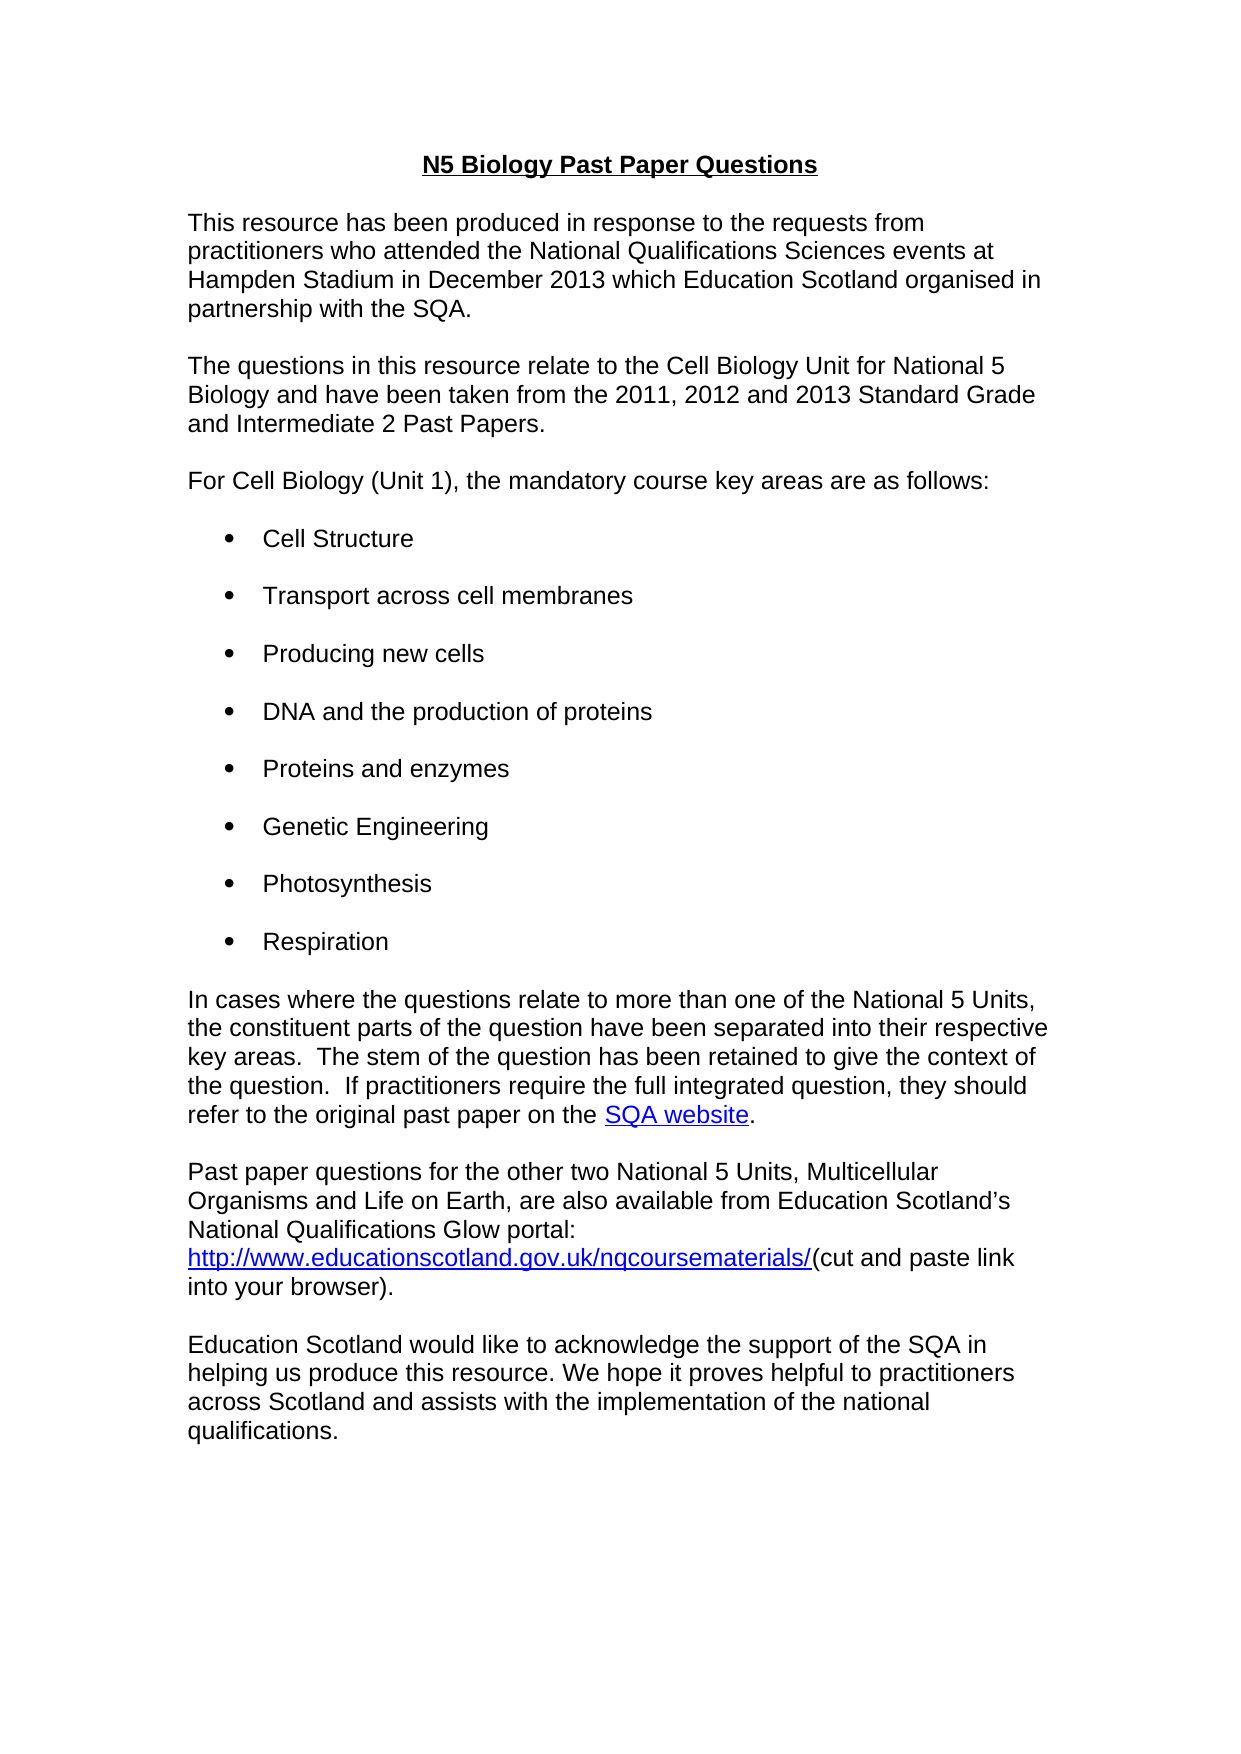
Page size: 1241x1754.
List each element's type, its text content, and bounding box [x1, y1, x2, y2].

list Proteins and enzymes [225, 754, 1053, 783]
text In cases where the questions relate to more than one of the National 5 Units, the constituent parts of the question have been separated into their respective key areas. The stem of the question has been retained to give the context of the question. If practitioners require the full integrated question, they should refer to the original past paper on the SQA website. [187, 984, 1053, 1128]
list Respiration [225, 927, 1053, 956]
list Photosynthesis [225, 869, 1053, 898]
list Producing new cells [225, 639, 1053, 668]
list DNA and the production of proteins [225, 697, 1053, 725]
text The questions in this resource relate to the Cell Biology Unit for National 5 Biology and have been taken from the 2011, 2012 and 2013 Standard Grade and Intermediate 2 Past Papers. [187, 351, 1053, 437]
list Cell Structure [225, 524, 1053, 553]
text For Cell Biology (Unit 1), the mandatory course key areas are as follows: [187, 466, 1053, 495]
text N5 Biology Past Paper Questions [187, 150, 1053, 179]
list Genetic Engineering [225, 812, 1053, 841]
text Education Scotland would like to acknowledge the support of the SQA in helping us produce this resource. We hope it proves helpful to practitioners across Scotland and assists with the implementation of the national qualifications. [187, 1329, 1053, 1444]
text This resource has been produced in response to the requests from practitioners who attended the National Qualifications Sciences events at Hampden Stadium in December 2013 which Education Scotland organised in partnership with the SQA. [187, 207, 1053, 322]
text Past paper questions for the other two National 5 Units, Multicellular Organisms and Life on Earth, are also available from Education Scotland’s National Qualifications Glow portal: http://www.educationscotland.gov.uk/nqcoursematerials/(cut and paste link into your browser). [187, 1157, 1053, 1301]
list Transport across cell membranes [225, 581, 1053, 610]
